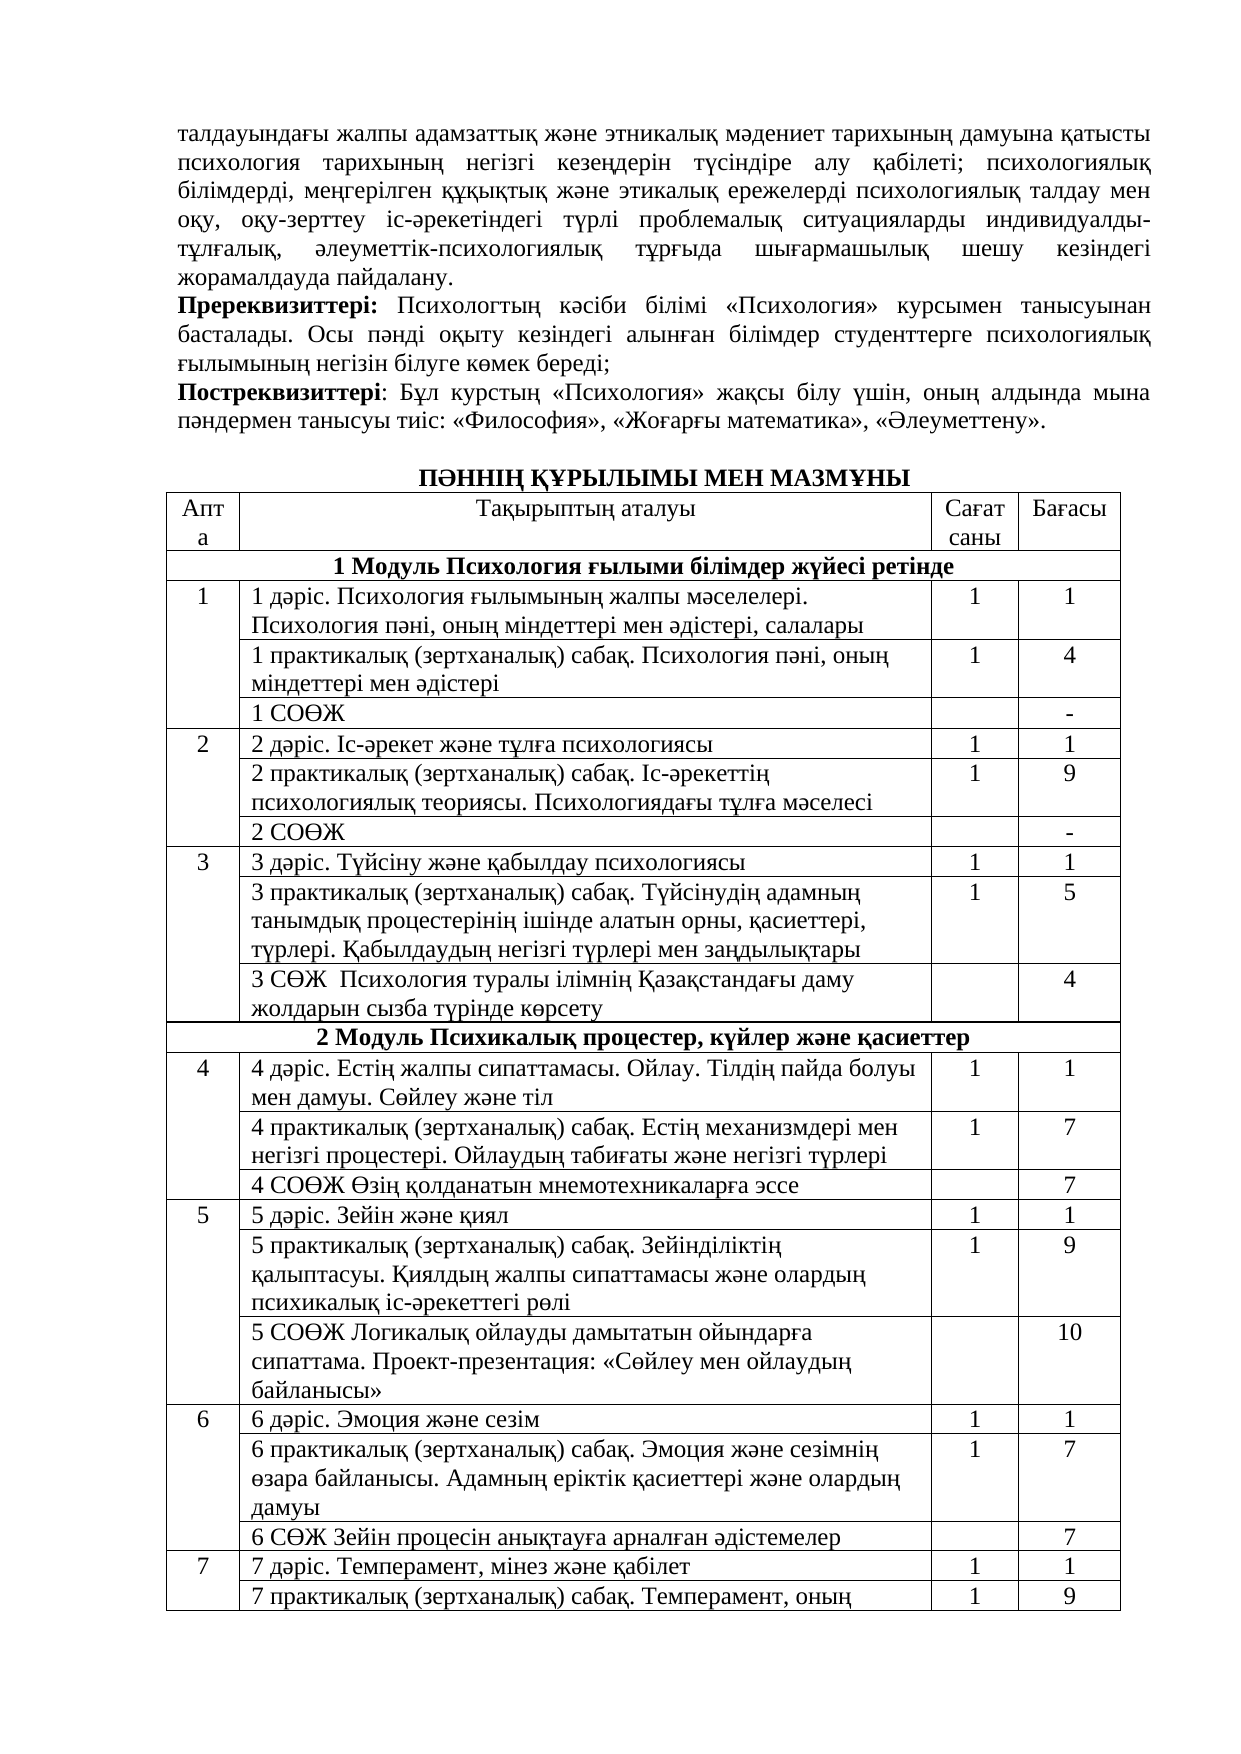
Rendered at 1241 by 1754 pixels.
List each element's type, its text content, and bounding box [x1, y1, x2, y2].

table_cell 9 [1019, 1581, 1120, 1610]
table_cell 7 [1019, 1522, 1120, 1550]
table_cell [240, 1581, 931, 1610]
table_cell 4 СОӨЖ Өзің қолданатын мнемотехникаларға эссе [240, 1170, 931, 1199]
table_header Бағасы [1019, 493, 1120, 550]
table_cell [932, 964, 1018, 1021]
table_cell 5 практикалық (зертханалық) сабақ. Зейiнділіктің қалыптасуы. Қиялдың жалпы сипаттамасы және олардың психикалық іс-әрекеттегі рөлі [240, 1230, 931, 1316]
table_cell 1 [1019, 581, 1120, 639]
table_cell 6 СӨЖ Зейін процесін анықтауға арналған әдістемелер [240, 1522, 931, 1550]
table_header Тақырыптың аталуы [240, 493, 931, 550]
table_cell 3 практикалық (зертханалық) сабақ. Түйсiнудiң адамның танымдық процестерiнiң iшiнде алатын орны, қасиеттері, түрлері. Қабылдаудың негізгі түрлері мен заңдылықтары [240, 877, 931, 963]
table_cell 1 [932, 1053, 1018, 1111]
table_cell 4 [1019, 964, 1120, 1021]
table_cell 1 [932, 1230, 1018, 1316]
table_cell 5 [1019, 877, 1120, 963]
table_cell 10 [1019, 1317, 1120, 1403]
table_cell 1 [1019, 1053, 1120, 1111]
table_cell 1 [932, 1581, 1018, 1610]
table_cell 7 [1019, 1112, 1120, 1169]
table_cell 5 дәріс. Зейін және қиял [240, 1200, 931, 1229]
table_cell 5 СОӨЖ Логикалық ойлауды дамытатын ойындарға сипаттама. Проект-презентация: «Сөйлеу мен ойлаудың байланысы» [240, 1317, 931, 1403]
table_cell 1 [1019, 1551, 1120, 1580]
table_cell 1 [1019, 847, 1120, 876]
table_cell 1 [932, 1405, 1018, 1433]
table_cell 6 практикалық (зертханалық) сабақ. Эмоция және сезімнің өзара байланысы. Адамның ерiктiк қасиеттерi және олардың дамуы [240, 1434, 931, 1521]
table_cell 4 [1019, 640, 1120, 697]
table_cell [932, 1170, 1018, 1199]
table_cell 1 [1019, 1405, 1120, 1433]
text Постреквизиттері: Бұл курстың «Психология» жақсы білу үшін, оның алдында мына пәндермен танысуы тиіс: «Философия», «Жоғарғы математика», «Әлеуметтену». [177, 377, 1152, 434]
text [177, 118, 1152, 291]
text Пререквизиттері: Психологтың кәсіби білімі «Психология» курсымен танысуынан басталады. Осы пәнді оқыту кезіндегі алынған білімдер студенттерге психологиялық ғылымының негізін білуге көмек береді; [177, 291, 1152, 377]
table_header Сағат саны [932, 493, 1018, 550]
table_cell 9 [1019, 1230, 1120, 1316]
table_cell [932, 817, 1018, 846]
table_cell 4 дәріс. Естiң жалпы сипаттамасы. Ойлау. Тілдің пайда болуы мен дамуы. Сөйлеу және тіл [240, 1053, 931, 1111]
table_cell 2 [167, 729, 239, 846]
table_cell 1 [932, 581, 1018, 639]
table_cell 1 [932, 729, 1018, 757]
table_cell 2 дәріс. Iс-әрекет және тұлға психологиясы [240, 729, 931, 757]
table_cell 7 [1019, 1170, 1120, 1199]
table_cell 1 дәріс. Психология ғылымының жалпы мәселелері. Психология пәні, оның міндеттері мен әдістері, салалары [240, 581, 931, 639]
table_cell 1 [932, 640, 1018, 697]
table_cell 1 [1019, 729, 1120, 757]
table_cell 3 дәріс. Түйсіну және қабылдау психологиясы [240, 847, 931, 876]
table_cell 1 [932, 877, 1018, 963]
table_cell 5 [167, 1200, 239, 1403]
table_cell 4 [167, 1053, 239, 1199]
table_cell 1 [932, 1200, 1018, 1229]
table_cell 1 практикалық (зертханалық) сабақ. Психология пәні, оның міндеттері мен әдістері [240, 640, 931, 697]
table_cell 7 дәріс. Темперамент, мінез және қабілет [240, 1551, 931, 1580]
table_cell 6 [167, 1405, 239, 1550]
table_cell 7 [1019, 1434, 1120, 1521]
table_header Апта [167, 493, 239, 550]
table_cell [932, 698, 1018, 728]
table_cell 1 [932, 1434, 1018, 1521]
table_cell 1 [932, 1112, 1018, 1169]
table_cell 2 практикалық (зертханалық) сабақ. Іс-әрекеттің психологиялық теориясы. Психологиядағы тұлға мәселесі [240, 759, 931, 816]
table_cell 3 [167, 847, 239, 1021]
table_cell - [1019, 817, 1120, 846]
table_cell 1 СОӨЖ [240, 698, 931, 728]
table_cell 1 [932, 1551, 1018, 1580]
table_cell 4 практикалық (зертханалық) сабақ. Естiң механизмдерi мен негiзгi процестерi. Ойлаудың табиғаты және негiзгi түрлерi [240, 1112, 931, 1169]
table_cell 2 Модуль Психикалық процестер, күйлер және қасиеттер [167, 1023, 1120, 1052]
table_cell 9 [1019, 759, 1120, 816]
table_cell 6 дәріс. Эмоция және сезім [240, 1405, 931, 1433]
table_cell 7 [167, 1551, 239, 1610]
table_cell 1 Модуль Психология ғылыми білімдер жүйесі ретінде [167, 551, 1120, 580]
table_cell 1 [1019, 1200, 1120, 1229]
table_cell 1 [932, 847, 1018, 876]
table_cell 3 СӨЖ Психология туралы ілімнің Қазақстандағы даму жолдарын сызба түрінде көрсету [240, 964, 931, 1021]
text ПӘННІҢ ҚҰРЫЛЫМЫ МЕН МАЗМҰНЫ [177, 463, 1152, 492]
table_cell 1 [167, 581, 239, 728]
table_cell [932, 1522, 1018, 1550]
table_cell 1 [932, 759, 1018, 816]
table_cell - [1019, 698, 1120, 728]
table_cell [932, 1317, 1018, 1403]
table_cell 2 СОӨЖ [240, 817, 931, 846]
